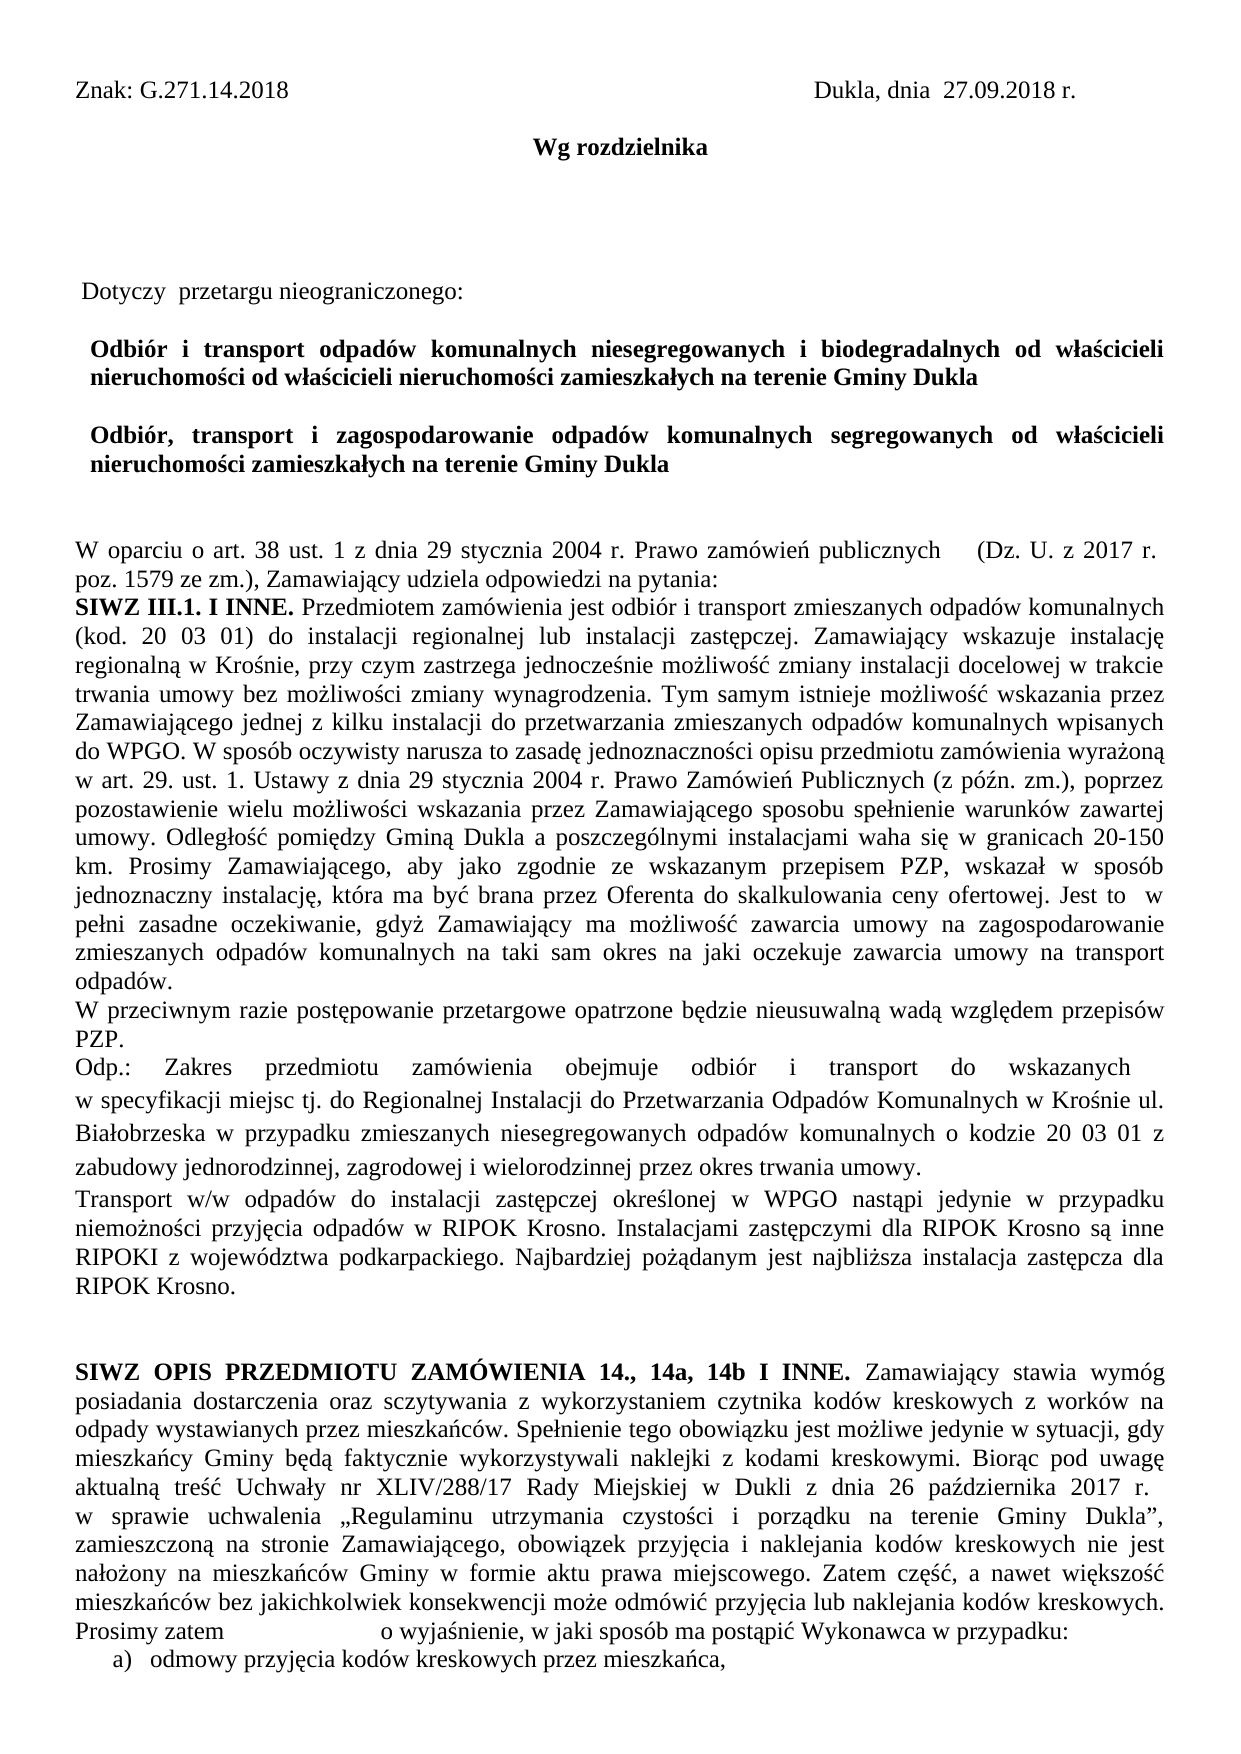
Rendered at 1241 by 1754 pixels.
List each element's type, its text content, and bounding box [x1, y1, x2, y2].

text SIWZ III.1. I INNE. Przedmiotem zamówienia jest odbiór i transport zmieszanych odpadów komunalnych (kod. 20 03 01) do instalacji regionalnej lub instalacji zastępczej. Zamawiający wskazuje instalację regionalną w Krośnie, przy czym zastrzega jednocześnie możliwość zmiany instalacji docelowej w trakcie trwania umowy bez możliwości zmiany wynagrodzenia. Tym samym istnieje możliwość wskazania przez Zamawiającego jednej z kilku instalacji do przetwarzania zmieszanych odpadów komunalnych wpisanych do WPGO. W sposób oczywisty narusza to zasadę jednoznaczności opisu przedmiotu zamówienia wyrażoną w art. 29. ust. 1. Ustawy z dnia 29 stycznia 2004 r. Prawo Zamówień Publicznych (z późn. zm.), poprzez pozostawienie wielu możliwości wskazania przez Zamawiającego sposobu spełnienie warunków zawartej umowy. Odległość pomiędzy Gminą Dukla a poszczególnymi instalacjami waha się w granicach 20-150 km. Prosimy Zamawiającego, aby jako zgodnie ze wskazanym przepisem PZP, wskazał w sposób jednoznaczny instalację, która ma być brana przez Oferenta do skalkulowania ceny ofertowej. Jest to w pełni zasadne oczekiwanie, gdyż Zamawiający ma możliwość zawarcia umowy na zagospodarowanie zmieszanych odpadów komunalnych na taki sam okres na jaki oczekuje zawarcia umowy na transport odpadów. W przeciwnym razie postępowanie przetargowe opatrzone będzie nieusuwalną wadą względem przepisów PZP. [75, 592, 1165, 1052]
text Dotyczy przetargu nieograniczonego: [75, 276, 1165, 305]
text Odbiór i transport odpadów komunalnych niesegregowanych i biodegradalnych od właścicieli nieruchomości od właścicieli nieruchomości zamieszkałych na terenie Gminy Dukla [90, 334, 1165, 391]
text SIWZ OPIS PRZEDMIOTU ZAMÓWIENIA 14., 14a, 14b I INNE. Zamawiający stawia wymóg posiadania dostarczenia oraz sczytywania z wykorzystaniem czytnika kodów kreskowych z worków na odpady wystawianych przez mieszkańców. Spełnienie tego obowiązku jest możliwe jedynie w sytuacji, gdy mieszkańcy Gminy będą faktycznie wykorzystywali naklejki z kodami kreskowymi. Biorąc pod uwagę aktualną treść Uchwały nr XLIV/288/17 Rady Miejskiej w Dukli z dnia 26 października 2017 r. w sprawie uchwalenia „Regulaminu utrzymania czystości i porządku na terenie Gminy Dukla”, zamieszczoną na stronie Zamawiającego, obowiązek przyjęcia i naklejania kodów kreskowych nie jest nałożony na mieszkańców Gminy w formie aktu prawa miejscowego. Zatem część, a nawet większość mieszkańców bez jakichkolwiek konsekwencji może odmówić przyjęcia lub naklejania kodów kreskowych. Prosimy zatem o wyjaśnienie, w jaki sposób ma postąpić Wykonawca w przypadku: [75, 1357, 1165, 1644]
list Transport w/w odpadów do instalacji zastępczej określonej w WPGO nastąpi jedynie w przypadku niemożności przyjęcia odpadów w RIPOK Krosno. Instalacjami zastępczymi dla RIPOK Krosno są inne RIPOKI z województwa podkarpackiego. Najbardziej pożądanym jest najbliższa instalacja zastępcza dla RIPOK Krosno. [75, 1184, 1165, 1299]
text Odp.: Zakres przedmiotu zamówienia obejmuje odbiór i transport do wskazanych w specyfikacji miejsc tj. do Regionalnej Instalacji do Przetwarzania Odpadów Komunalnych w Krośnie ul. Białobrzeska w przypadku zmieszanych niesegregowanych odpadów komunalnych o kodzie 20 03 01 z zabudowy jednorodzinnej, zagrodowej i wielorodzinnej przez okres trwania umowy. [75, 1052, 1165, 1180]
list odmowy przyjęcia kodów kreskowych przez mieszkańca, [112, 1644, 1165, 1673]
text Znak: G.271.14.2018 Dukla, dnia 27.09.2018 r. [75, 75, 1165, 104]
text Odbiór, transport i zagospodarowanie odpadów komunalnych segregowanych od właścicieli nieruchomości zamieszkałych na terenie Gminy Dukla [90, 420, 1165, 477]
text W oparciu o art. 38 ust. 1 z dnia 29 stycznia 2004 r. Prawo zamówień publicznych (Dz. U. z 2017 r. poz. 1579 ze zm.), Zamawiający udziela odpowiedzi na pytania: [75, 535, 1159, 592]
text Wg rozdzielnika [75, 132, 1165, 161]
